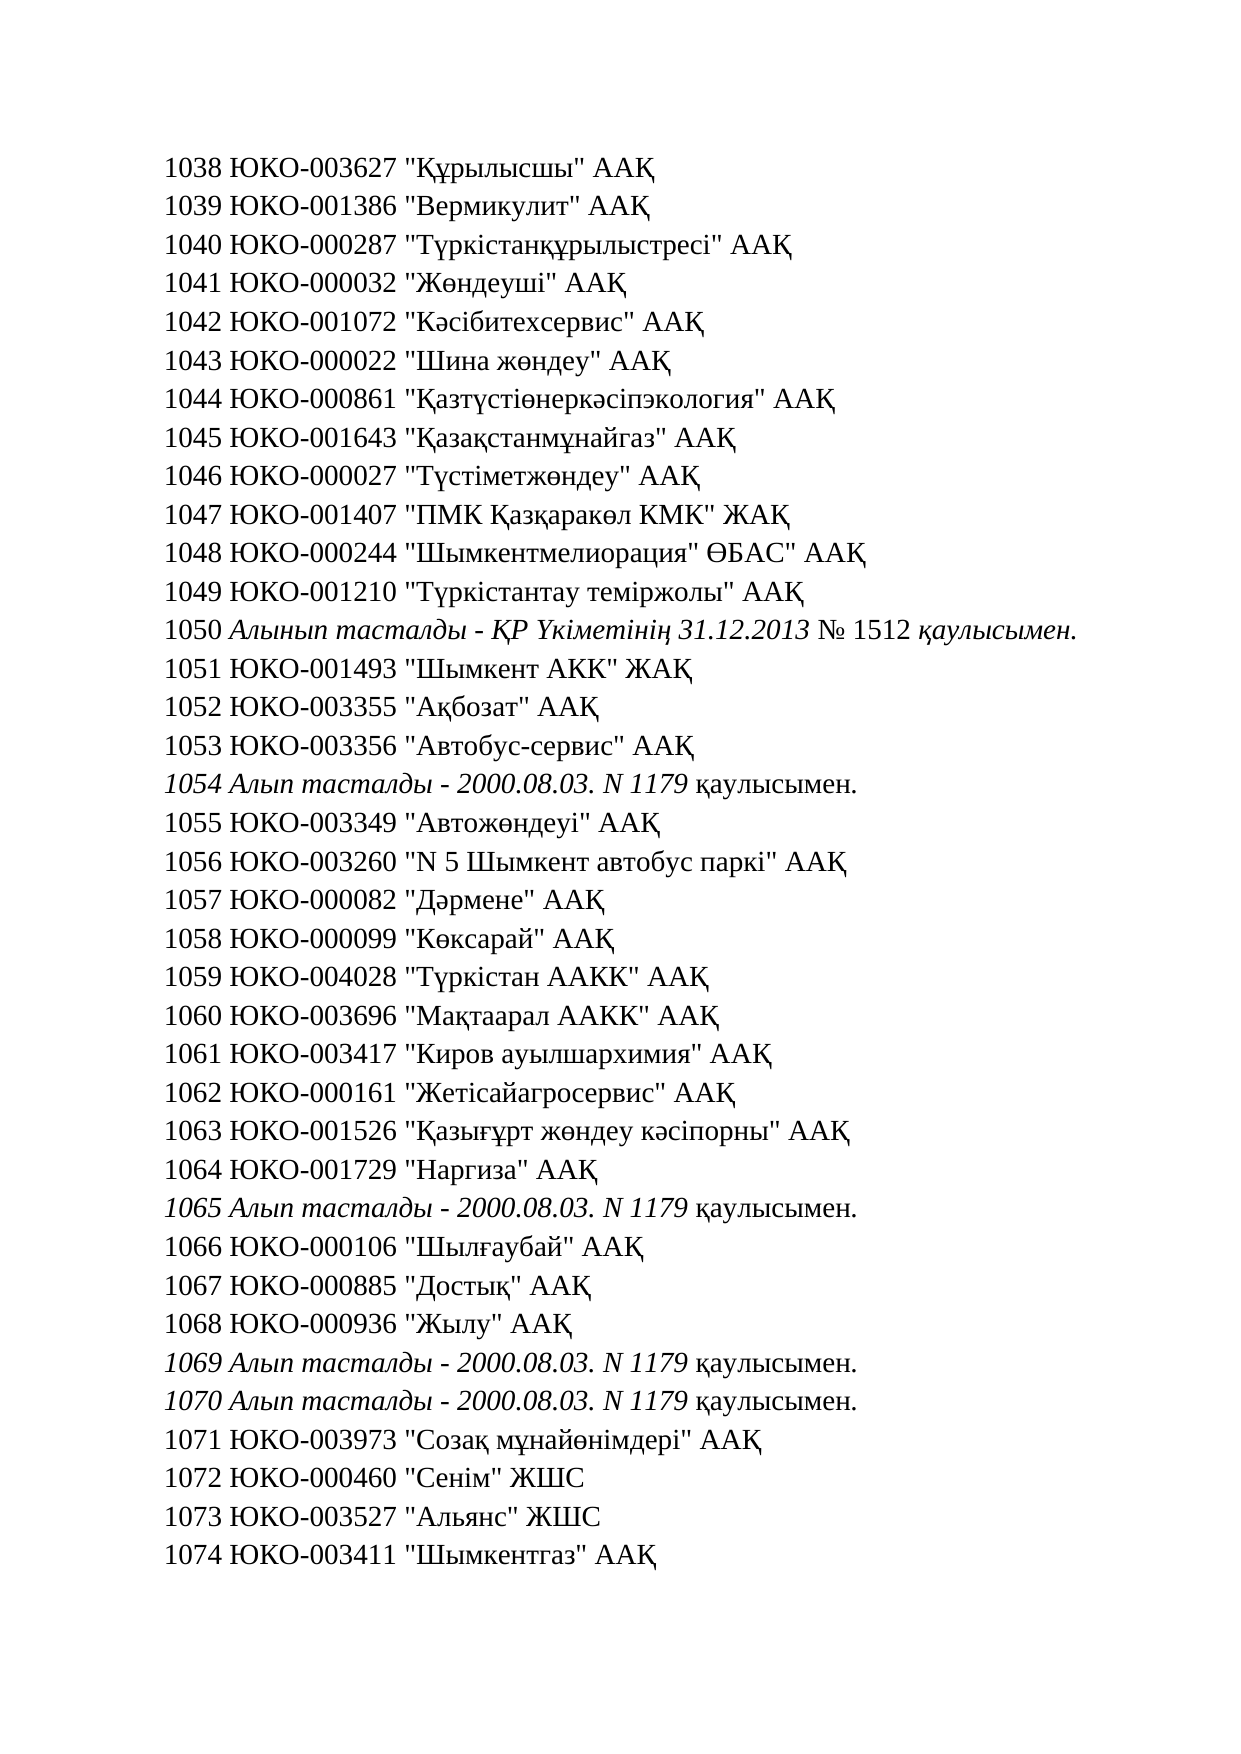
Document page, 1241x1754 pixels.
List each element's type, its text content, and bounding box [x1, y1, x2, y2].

text 1051 ЮКО-001493 "Шымкент АКК" ЖАҚ [112, 651, 1128, 684]
text 1066 ЮКО-000106 "Шылғаубай" ААҚ [112, 1229, 1128, 1263]
text 1038 ЮКО-003627 "Құрылысшы" ААҚ [112, 150, 1128, 183]
text 1070 Алып тасталды - 2000.08.03. N 1179 қаулысымен. [112, 1383, 1128, 1417]
text 1039 ЮКО-001386 "Вермикулит" ААҚ [112, 188, 1128, 222]
text 1053 ЮКО-003356 "Автобус-сервис" ААҚ [112, 728, 1128, 762]
text 1062 ЮКО-000161 "Жетісайагросервис" ААҚ [112, 1075, 1128, 1108]
text 1042 ЮКО-001072 "Кәсібитехсервис" ААҚ [112, 304, 1128, 338]
text 1059 ЮКО-004028 "Түркістан ААКК" ААҚ [112, 959, 1128, 993]
text 1056 ЮКО-003260 "N 5 Шымкент автобус паркі" ААҚ [112, 844, 1128, 877]
text 1067 ЮКО-000885 "Достық" ААҚ [112, 1268, 1128, 1301]
text 1046 ЮКО-000027 "Түстіметжөндеу" ААҚ [112, 458, 1128, 492]
text 1052 ЮКО-003355 "Ақбозат" ААҚ [112, 689, 1128, 723]
text 1047 ЮКО-001407 "ПМК Қазқаракөл КМК" ЖАҚ [112, 497, 1128, 530]
text 1072 ЮКО-000460 "Сенім" ЖШС [112, 1460, 1128, 1494]
text 1061 ЮКО-003417 "Киров ауылшархимия" ААҚ [112, 1036, 1128, 1070]
text 1045 ЮКО-001643 "Қазақстанмұнайгаз" ААҚ [112, 420, 1128, 453]
text 1074 ЮКО-003411 "Шымкентгаз" ААҚ [112, 1537, 1128, 1571]
text 1040 ЮКО-000287 "Түркістанқұрылыстресі" ААҚ [112, 227, 1128, 261]
text 1055 ЮКО-003349 "Автожөндеуі" ААҚ [112, 805, 1128, 839]
text 1044 ЮКО-000861 "Қазтүстіөнеркәсіпэкология" ААҚ [112, 381, 1128, 415]
text 1058 ЮКО-000099 "Көксарай" ААҚ [112, 921, 1128, 954]
text 1069 Алып тасталды - 2000.08.03. N 1179 қаулысымен. [112, 1345, 1128, 1378]
text 1043 ЮКО-000022 "Шина жөндеу" ААҚ [112, 343, 1128, 376]
text 1073 ЮКО-003527 "Альянс" ЖШС [112, 1499, 1128, 1532]
text 1050 Алынып тасталды - ҚР Үкіметінің 31.12.2013 № 1512 қаулысымен. [112, 612, 1128, 646]
text 1068 ЮКО-000936 "Жылу" ААҚ [112, 1306, 1128, 1340]
text 1041 ЮКО-000032 "Жөндеуші" ААҚ [112, 266, 1128, 299]
text 1060 ЮКО-003696 "Мақтаарал ААКК" ААҚ [112, 998, 1128, 1031]
text 1063 ЮКО-001526 "Қазығұрт жөндеу кәсіпорны" ААҚ [112, 1113, 1128, 1147]
text 1049 ЮКО-001210 "Түркістантау теміржолы" ААҚ [112, 574, 1128, 607]
text 1057 ЮКО-000082 "Дәрмене" ААҚ [112, 882, 1128, 916]
text 1065 Алып тасталды - 2000.08.03. N 1179 қаулысымен. [112, 1191, 1128, 1224]
text 1054 Алып тасталды - 2000.08.03. N 1179 қаулысымен. [112, 767, 1128, 800]
text 1064 ЮКО-001729 "Наргиза" ААҚ [112, 1152, 1128, 1186]
text 1048 ЮКО-000244 "Шымкентмелиорация" ӨБАС" ААҚ [112, 535, 1128, 569]
text 1071 ЮКО-003973 "Созақ мұнайөнімдері" ААҚ [112, 1422, 1128, 1455]
